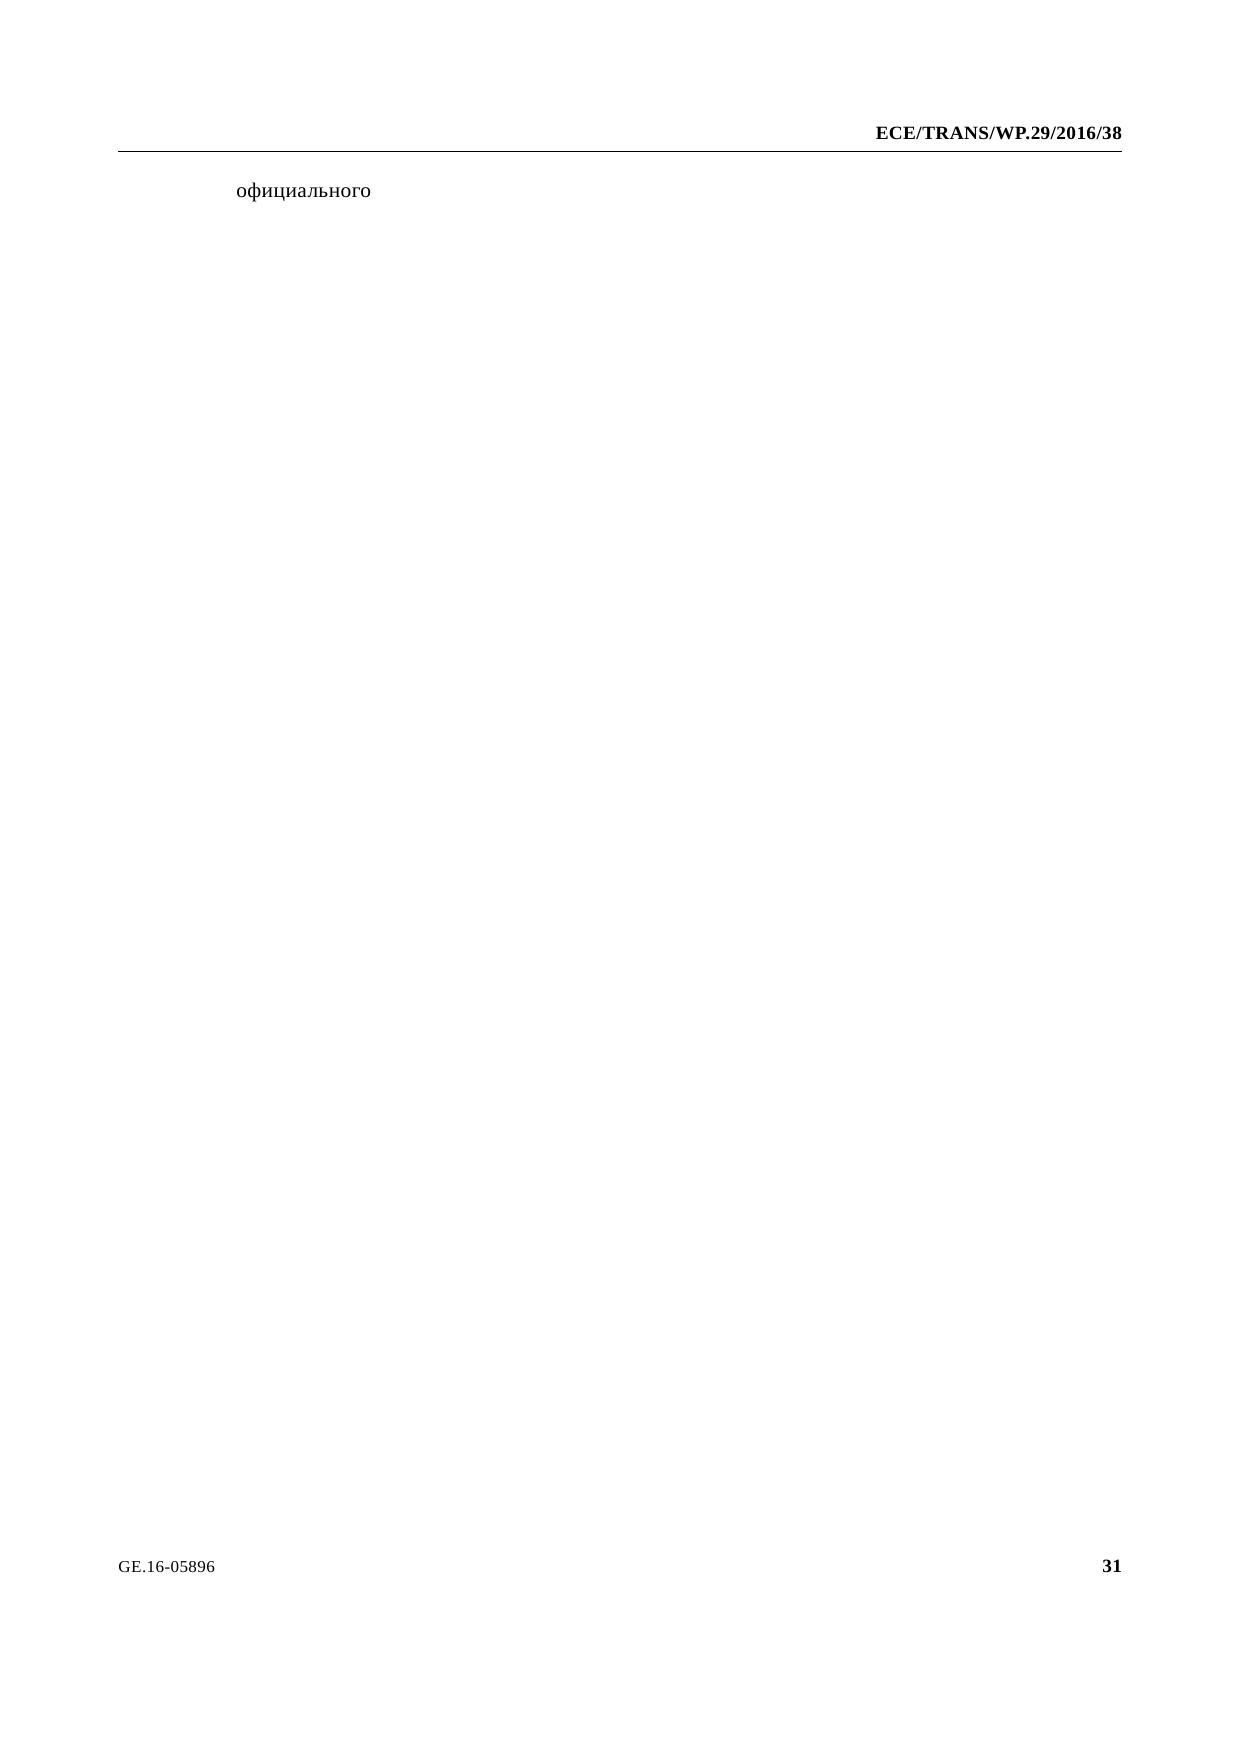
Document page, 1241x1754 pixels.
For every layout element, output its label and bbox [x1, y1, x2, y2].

text [236, 177, 1004, 227]
